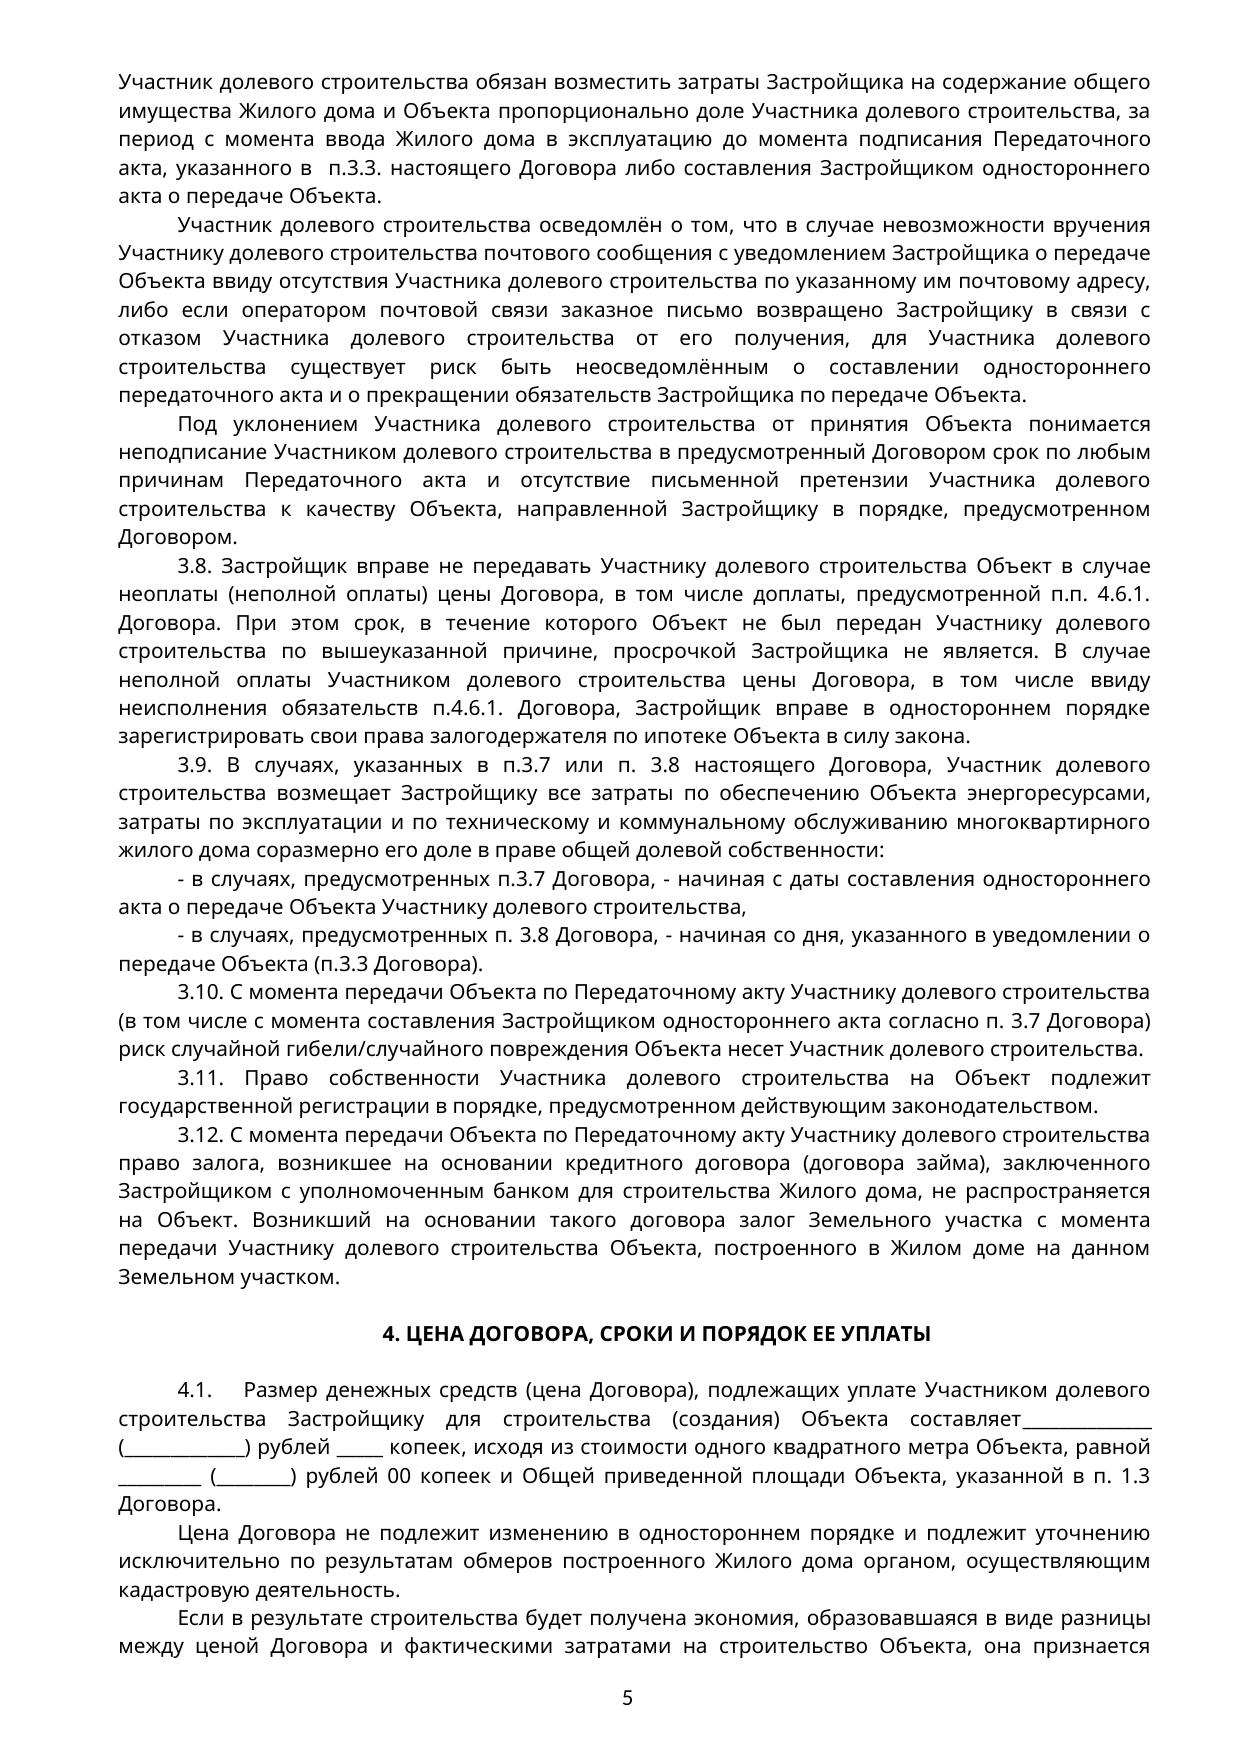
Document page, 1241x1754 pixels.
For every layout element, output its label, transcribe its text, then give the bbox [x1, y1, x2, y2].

list Под уклонением Участника долевого строительства от принятия Объекта понимается неподписание Участником долевого строительства в предусмотренный Договором срок по любым причинам Передаточного акта и отсутствие письменной претензии Участника долевого строительства к качеству Объекта, направленной Застройщику в порядке, предусмотренном Договором. [118, 409, 1152, 551]
list Участник долевого строительства осведомлён о том, что в случае невозможности вручения Участнику долевого строительства почтового сообщения с уведомлением Застройщика о передаче Объекта ввиду отсутствия Участника долевого строительства по указанному им почтовому адресу, либо если оператором почтовой связи заказное письмо возвращено Застройщику в связи с отказом Участника долевого строительства от его получения, для Участника долевого строительства существует риск быть неосведомлённым о составлении одностороннего передаточного акта и о прекращении обязательств Застройщика по передаче Объекта. [118, 210, 1152, 409]
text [118, 1603, 1152, 1660]
text 3.12. С момента передачи Объекта по Передаточному акту Участнику долевого строительства право залога, возникшее на основании кредитного договора (договора займа), заключенного Застройщиком с уполномоченным банком для строительства Жилого дома, не распространяется на Объект. Возникший на основании такого договора залог Земельного участка с момента передачи Участнику долевого строительства Объекта, построенного в Жилом доме на данном Земельном участком. [118, 1120, 1152, 1290]
text 3.10. С момента передачи Объекта по Передаточному акту Участнику долевого строительства (в том числе с момента составления Застройщиком одностороннего акта согласно п. 3.7 Договора) риск случайной гибели/случайного повреждения Объекта несет Участник долевого строительства. [118, 977, 1152, 1063]
text 3.9. В случаях, указанных в п.3.7 или п. 3.8 настоящего Договора, Участник долевого строительства возмещает Застройщику все затраты по обеспечению Объекта энергоресурсами, затраты по эксплуатации и по техническому и коммунальному обслуживанию многоквартирного жилого дома соразмерно его доле в праве общей долевой собственности: [118, 750, 1152, 864]
text 3.8. Застройщик вправе не передавать Участнику долевого строительства Объект в случае неоплаты (неполной оплаты) цены Договора, в том числе доплаты, предусмотренной п.п. 4.6.1. Договора. При этом срок, в течение которого Объект не был передан Участнику долевого строительства по вышеуказанной причине, просрочкой Застройщика не является. В случае неполной оплаты Участником долевого строительства цены Договора, в том числе ввиду неисполнения обязательств п.4.6.1. Договора, Застройщик вправе в одностороннем порядке зарегистрировать свои права залогодержателя по ипотеке Объекта в силу закона. [118, 551, 1152, 750]
list Размер денежных средств (цена Договора), подлежащих уплате Участником долевого строительства Застройщику для строительства (создания) Объекта составляет______________ (_____________) рублей _____ копеек, исходя из стоимости одного квадратного метра Объекта, равной _________ (________) рублей 00 копеек и Общей приведенной площади Объекта, указанной в п. 1.3 Договора. [118, 1376, 1152, 1518]
list - в случаях, предусмотренных п.3.7 Договора, - начиная с даты составления одностороннего акта о передаче Объекта Участнику долевого строительства, [118, 864, 1152, 921]
list - в случаях, предусмотренных п. 3.8 Договора, - начиная со дня, указанного в уведомлении о передаче Объекта (п.3.3 Договора). [118, 921, 1152, 977]
text Цена Договора не подлежит изменению в одностороннем порядке и подлежит уточнению исключительно по результатам обмеров построенного Жилого дома органом, осуществляющим кадастровую деятельность. [118, 1518, 1152, 1603]
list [118, 67, 1152, 210]
list 4. ЦЕНА ДОГОВОРА, СРОКИ И ПОРЯДОК ЕЕ УПЛАТЫ [162, 1319, 1152, 1347]
text 3.11. Право собственности Участника долевого строительства на Объект подлежит государственной регистрации в порядке, предусмотренном действующим законодательством. [118, 1063, 1152, 1120]
